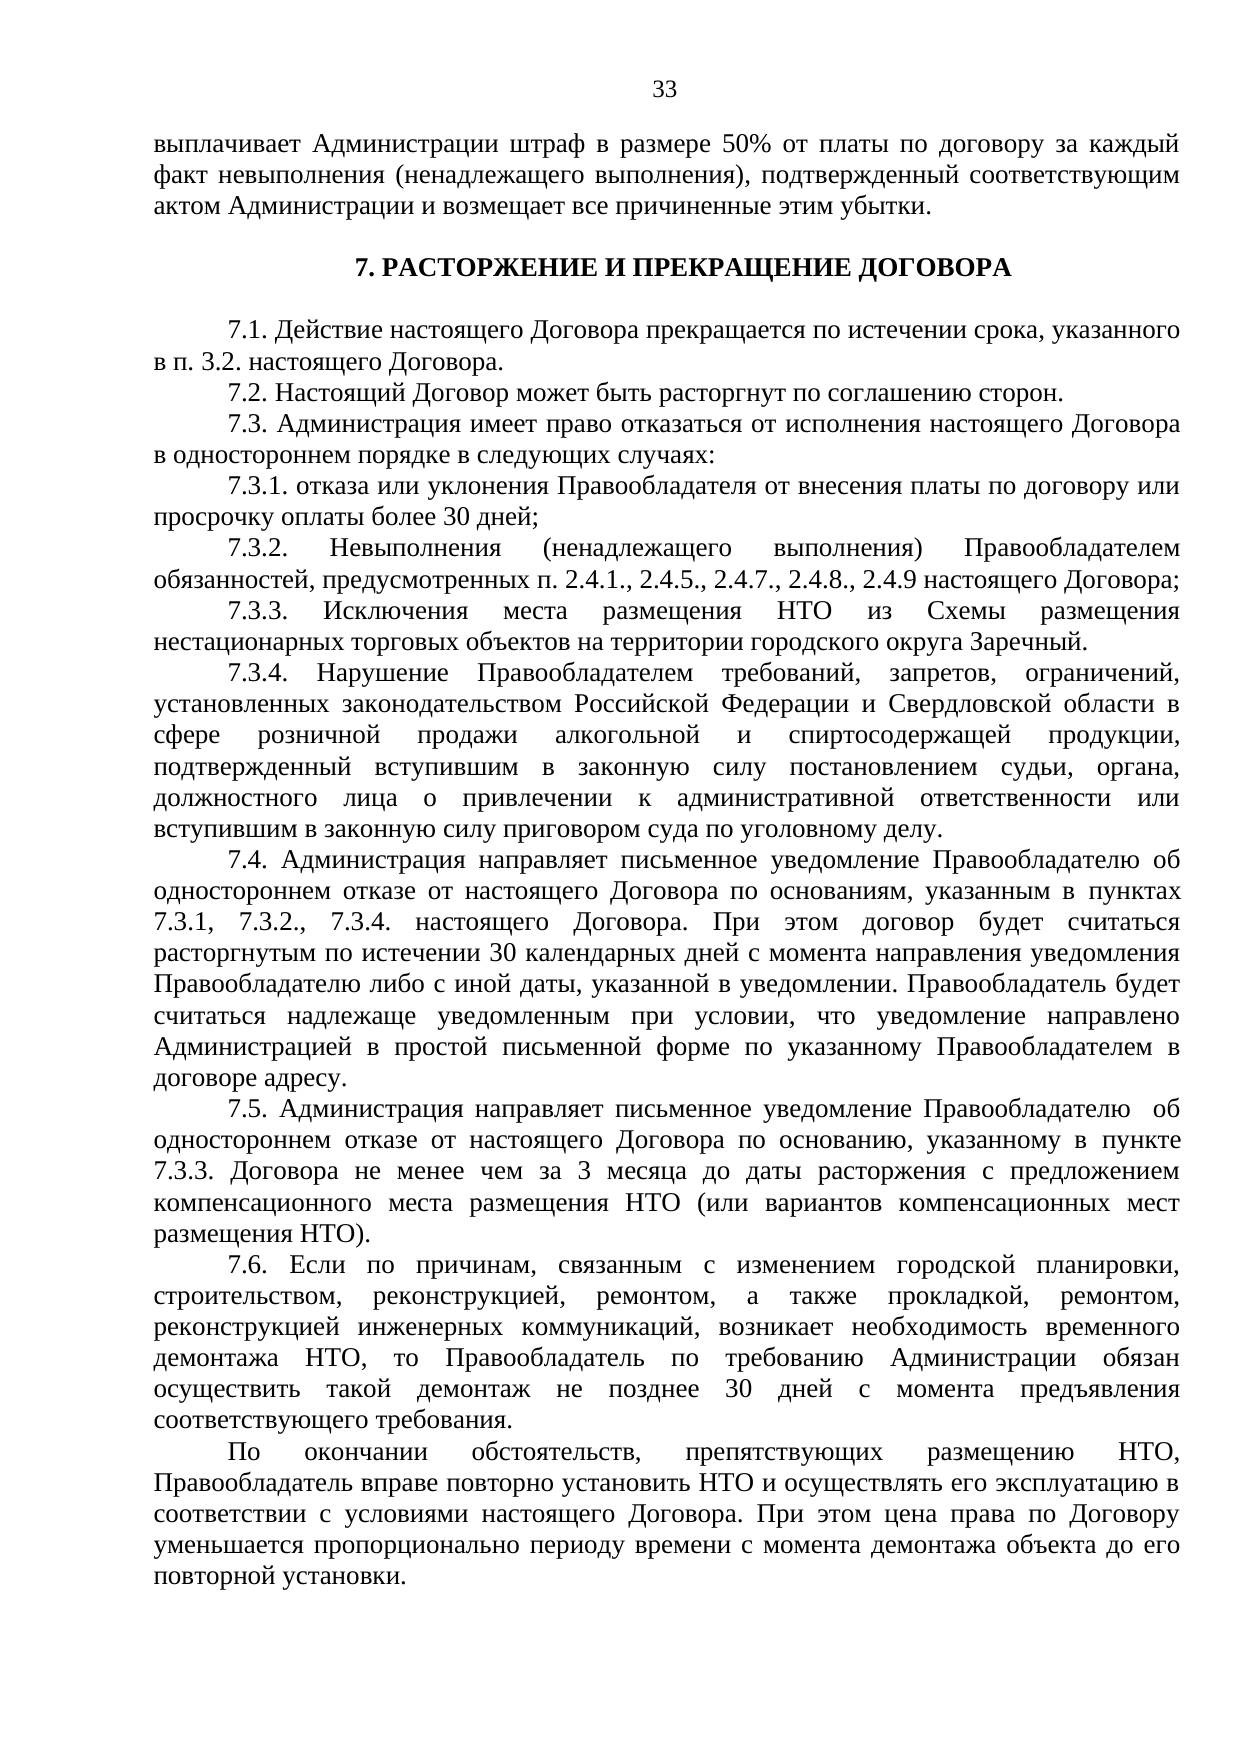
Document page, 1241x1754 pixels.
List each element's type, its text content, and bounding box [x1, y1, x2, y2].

text 7.1. Действие настоящего Договора прекращается по истечении срока, указанного в п. 3.2. настоящего Договора. [153, 313, 1181, 376]
text 7.6. Если по причинам, связанным с изменением городской планировки, строительством, реконструкцией, ремонтом, а также прокладкой, ремонтом, реконструкцией инженерных коммуникаций, возникает необходимость временного демонтажа НТО, то Правообладатель по требованию Администрации обязан осуществить такой демонтаж не позднее 30 дней с момента предъявления соответствующего требования. [153, 1248, 1181, 1435]
text 7.3.4. Нарушение Правообладателем требований, запретов, ограничений, установленных законодательством Российской Федерации и Свердловской области в сфере розничной продажи алкогольной и спиртосодержащей продукции, подтвержденный вступившим в законную силу постановлением судьи, органа, должностного лица о привлечении к административной ответственности или вступившим в законную силу приговором суда по уголовному делу. [153, 656, 1181, 843]
text 7.2. Настоящий Договор может быть расторгнут по соглашению сторон. [153, 376, 1181, 407]
text 7.3. Администрация имеет право отказаться от исполнения настоящего Договора в одностороннем порядке в следующих случаях: [153, 407, 1181, 469]
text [153, 127, 1181, 220]
text 7.3.1. отказа или уклонения Правообладателя от внесения платы по договору или просрочку оплаты более 30 дней; [153, 469, 1181, 532]
text 7.4. Администрация направляет письменное уведомление Правообладателю об одностороннем отказе от настоящего Договора по основаниям, указанным в пунктах 7.3.1, 7.3.2., 7.3.4. настоящего Договора. При этом договор будет считаться расторгнутым по истечении 30 календарных дней с момента направления уведомления Правообладателю либо с иной даты, указанной в уведомлении. Правообладатель будет считаться надлежаще уведомленным при условии, что уведомление направлено Администрацией в простой письменной форме по указанному Правообладателем в договоре адресу. [153, 843, 1181, 1092]
text 7.3.3. Исключения места размещения НТО из Схемы размещения нестационарных торговых объектов на территории городского округа Заречный. [153, 594, 1181, 656]
list 7. РАСТОРЖЕНИЕ И ПРЕКРАЩЕНИЕ ДОГОВОРА [185, 251, 1181, 282]
text 7.5. Администрация направляет письменное уведомление Правообладателю об одностороннем отказе от настоящего Договора по основанию, указанному в пункте 7.3.3. Договора не менее чем за 3 месяца до даты расторжения с предложением компенсационного места размещения НТО (или вариантов компенсационных мест размещения НТО). [153, 1092, 1181, 1248]
text По окончании обстоятельств, препятствующих размещению НТО, Правообладатель вправе повторно установить НТО и осуществлять его эксплуатацию в соответствии с условиями настоящего Договора. При этом цена права по Договору уменьшается пропорционально периоду времени с момента демонтажа объекта до его повторной установки. [153, 1435, 1181, 1591]
text 7.3.2. Невыполнения (ненадлежащего выполнения) Правообладателем обязанностей, предусмотренных п. 2.4.1., 2.4.5., 2.4.7., 2.4.8., 2.4.9 настоящего Договора; [153, 532, 1181, 594]
